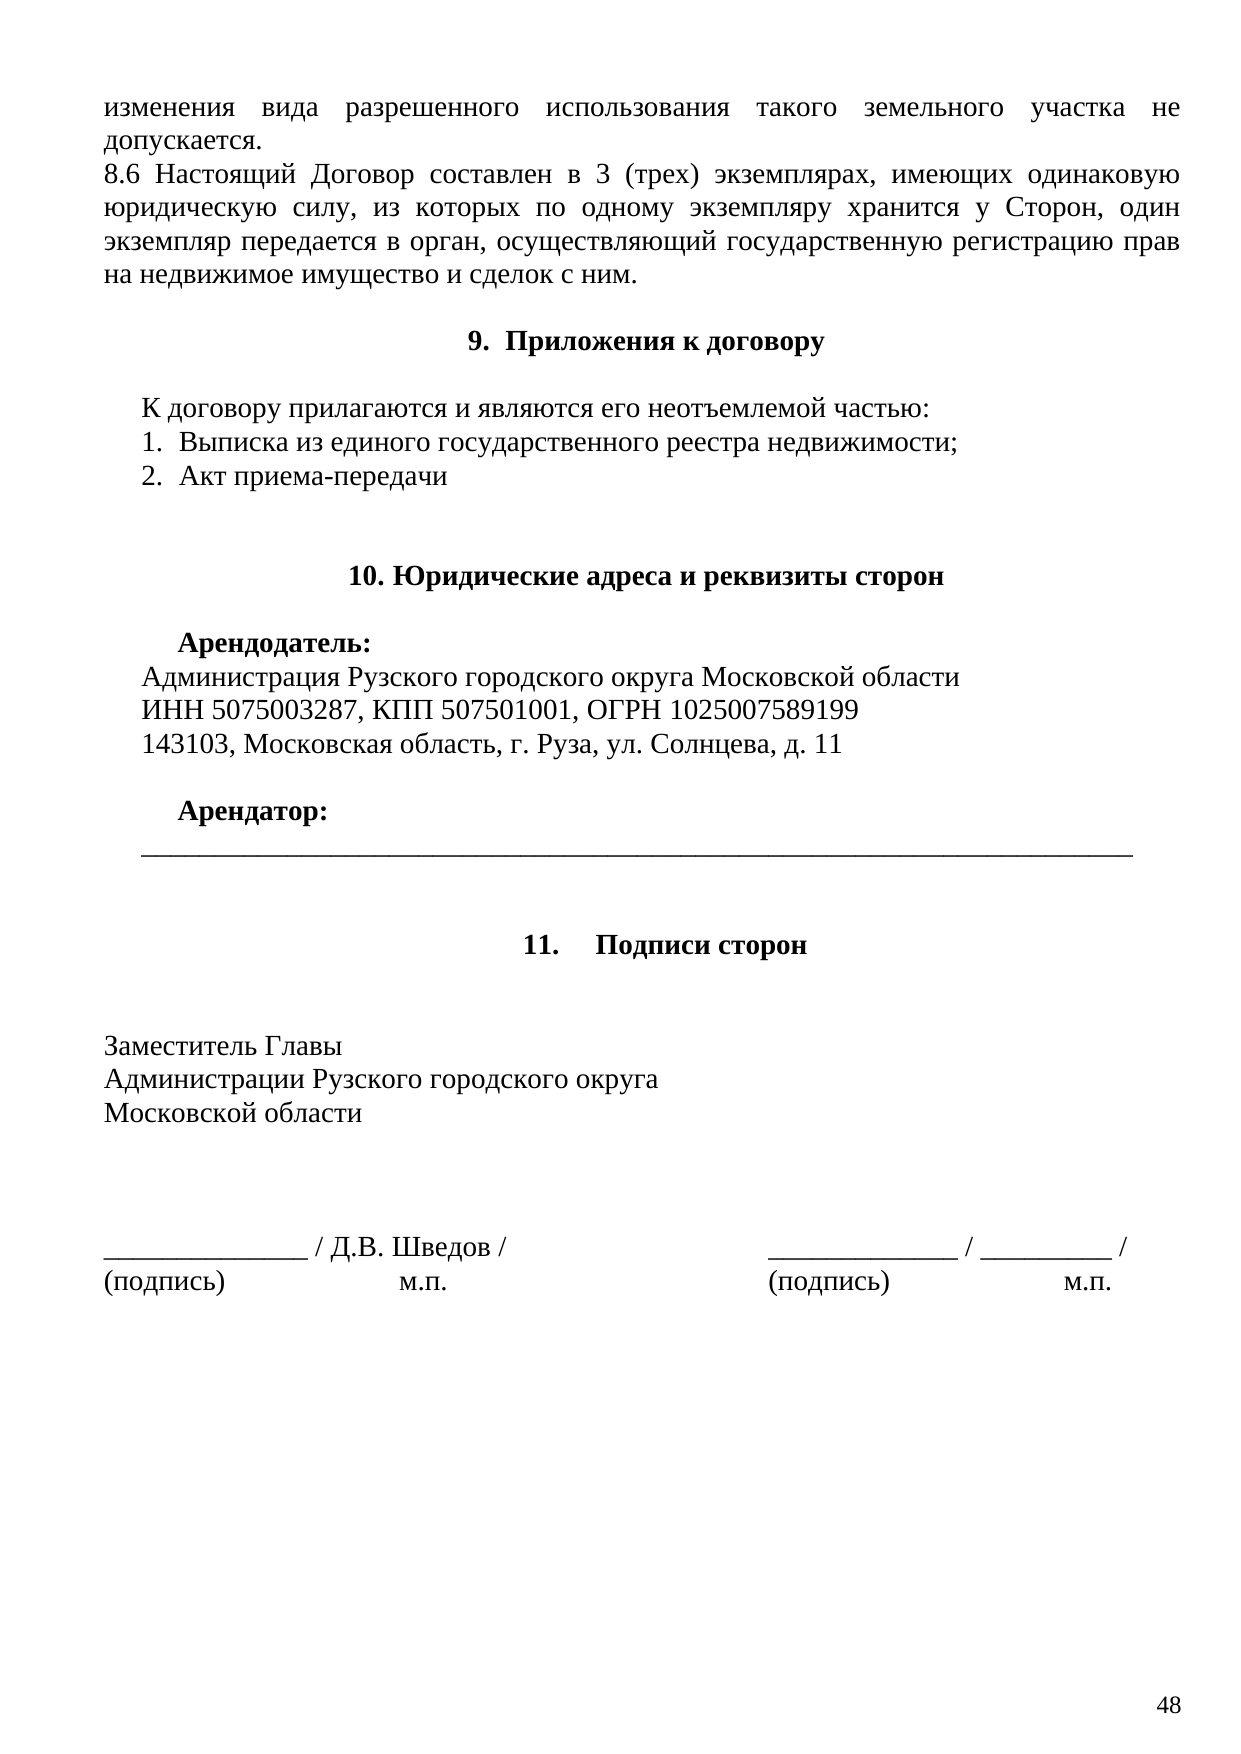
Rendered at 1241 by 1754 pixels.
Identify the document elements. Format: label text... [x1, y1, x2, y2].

list Акт приема-передачи [141, 458, 1172, 491]
text 8.6 Настоящий Договор составлен в 3 (трех) экземплярах, имеющих одинаковую юридическую силу, из которых по одному экземпляру хранится у Сторон, один экземпляр передается в орган, осуществляющий государственную регистрацию прав на недвижимое имущество и сделок с ним. [103, 156, 1181, 290]
text Администрации Рузского городского округа [103, 1061, 1196, 1095]
text К договору прилагаются и являются его неотъемлемой частью: [141, 391, 1152, 424]
list Выписка из единого государственного реестра недвижимости; [141, 424, 1172, 458]
text ИНН 5075003287, КПП 507501001, ОГРН 1025007589199 [141, 692, 1152, 726]
text Московской области [103, 1095, 1181, 1128]
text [103, 89, 1181, 156]
text Заместитель Главы [103, 1028, 1196, 1061]
text Арендодатель: [141, 625, 1152, 659]
text 143103, Московская область, г. Руза, ул. Солнцева, д. 11 [141, 726, 1152, 759]
text (подпись) м.п. (подпись) м.п. [103, 1263, 1181, 1296]
text Администрация Рузского городского округа Московской области [141, 659, 1152, 692]
text ______________ / Д.В. Шведов / _____________ / _________ / [103, 1229, 1181, 1263]
list Приложения к договору [141, 323, 1152, 357]
list Юридические адреса и реквизиты сторон [141, 558, 1152, 592]
list Подписи сторон [178, 927, 1152, 961]
text ____________________________________________________________________ [141, 827, 1152, 860]
text Арендатор: [141, 793, 1152, 827]
